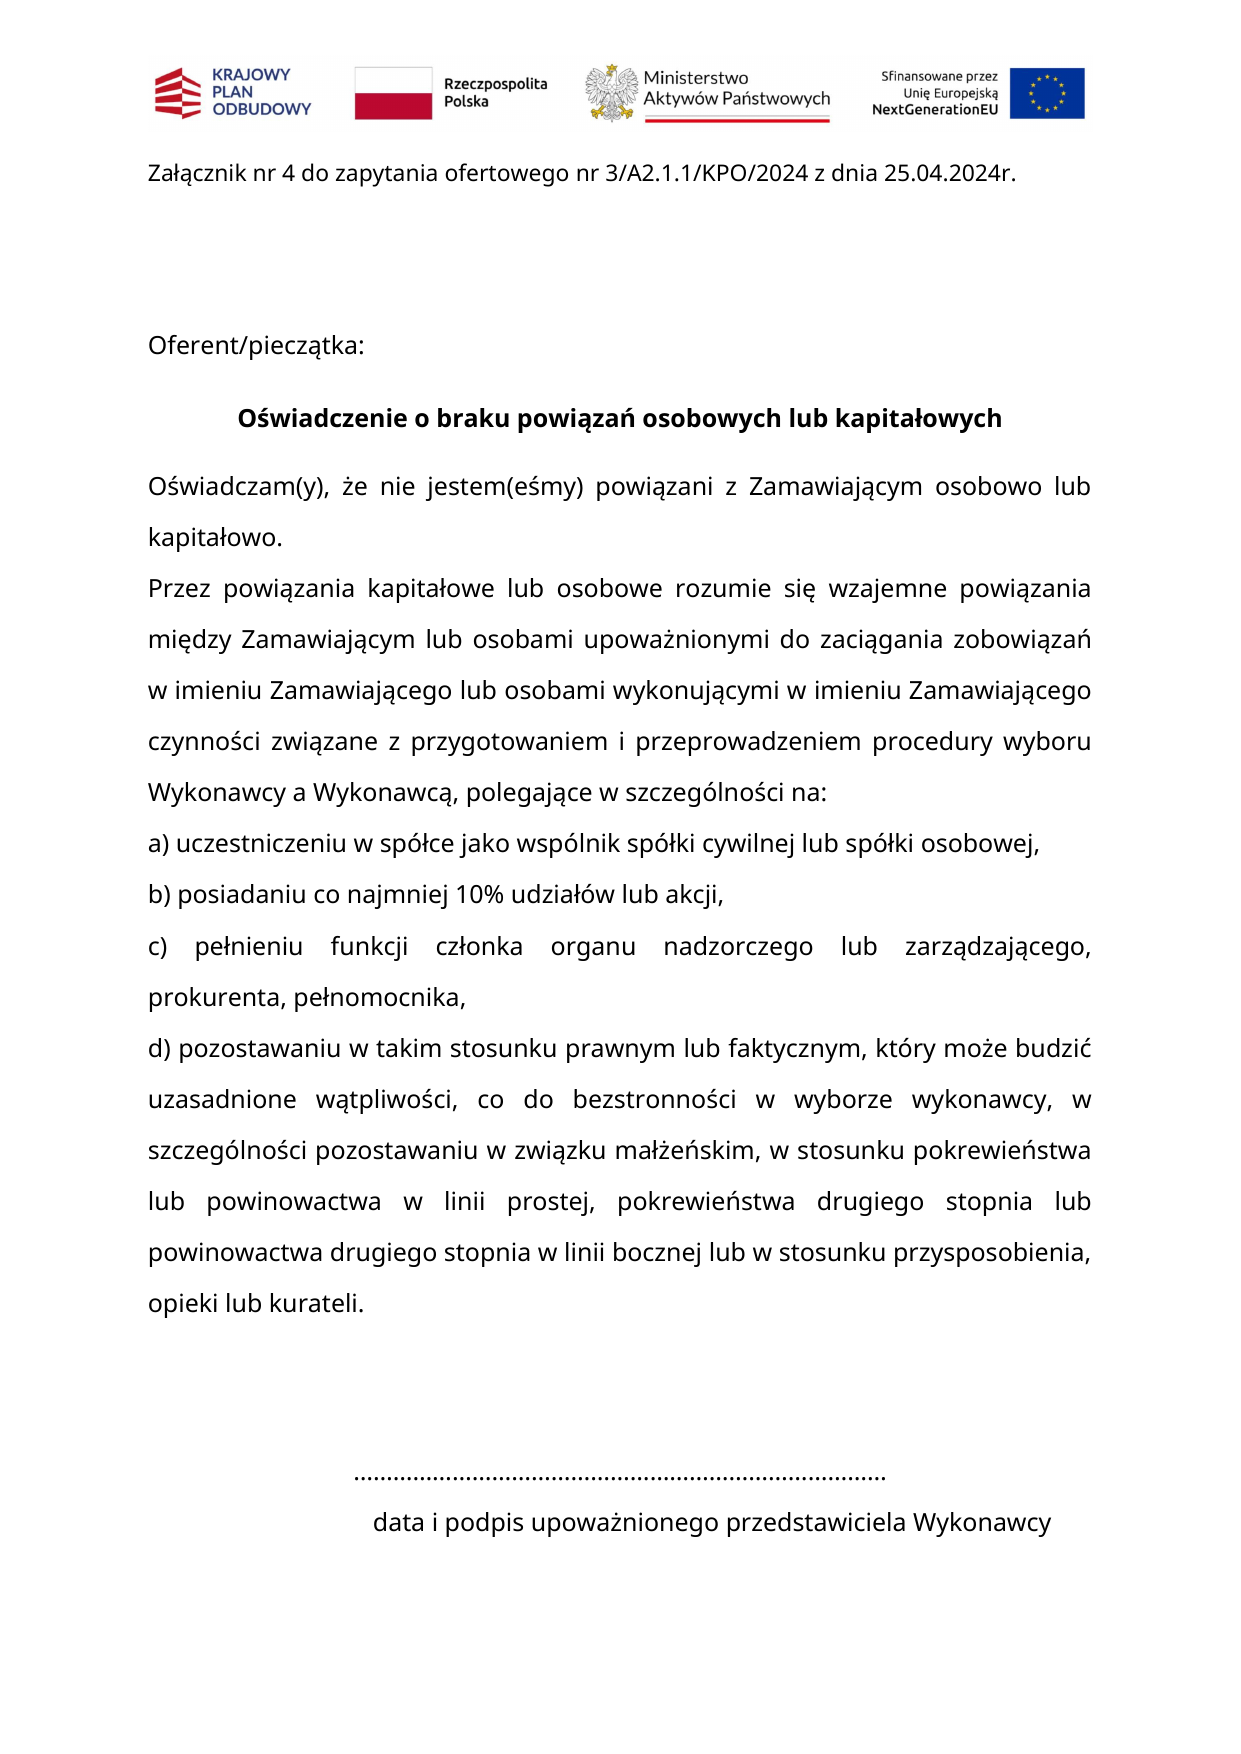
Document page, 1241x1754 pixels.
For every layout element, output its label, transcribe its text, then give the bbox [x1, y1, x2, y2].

text data i podpis upoważnionego przedstawiciela Wykonawcy [373, 1505, 1093, 1539]
text d) pozostawaniu w takim stosunku prawnym lub faktycznym, który może budzić uzasadnione wątpliwości, co do bezstronności w wyborze wykonawcy, w szczególności pozostawaniu w związku małżeńskim, w stosunku pokrewieństwa lub powinowactwa w linii prostej, pokrewieństwa drugiego stopnia lub powinowactwa drugiego stopnia w linii bocznej lub w stosunku przysposobienia, opieki lub kurateli. [148, 1030, 1093, 1319]
text ……………………………………………………………………… [148, 1454, 1093, 1488]
text Oświadczam(y), że nie jestem(eśmy) powiązani z Zamawiającym osobowo lub kapitałowo. [148, 469, 1093, 554]
text a) uczestniczeniu w spółce jako wspólnik spółki cywilnej lub spółki osobowej, [148, 826, 1093, 860]
text Załącznik nr 4 do zapytania ofertowego nr 3/A2.1.1/KPO/2024 z dnia 25.04.2024r. [148, 157, 1093, 188]
text Oświadczenie o braku powiązań osobowych lub kapitałowych [148, 401, 1093, 435]
text b) posiadaniu co najmniej 10% udziałów lub akcji, [148, 877, 1093, 911]
text c) pełnieniu funkcji członka organu nadzorczego lub zarządzającego, prokurenta, pełnomocnika, [148, 928, 1093, 1013]
picture [147, 55, 1093, 132]
text Przez powiązania kapitałowe lub osobowe rozumie się wzajemne powiązania między Zamawiającym lub osobami upoważnionymi do zaciągania zobowiązań w imieniu Zamawiającego lub osobami wykonującymi w imieniu Zamawiającego czynności związane z przygotowaniem i przeprowadzeniem procedury wyboru Wykonawcy a Wykonawcą, polegające w szczególności na: [148, 571, 1093, 809]
text Oferent/pieczątka: [148, 327, 1093, 361]
